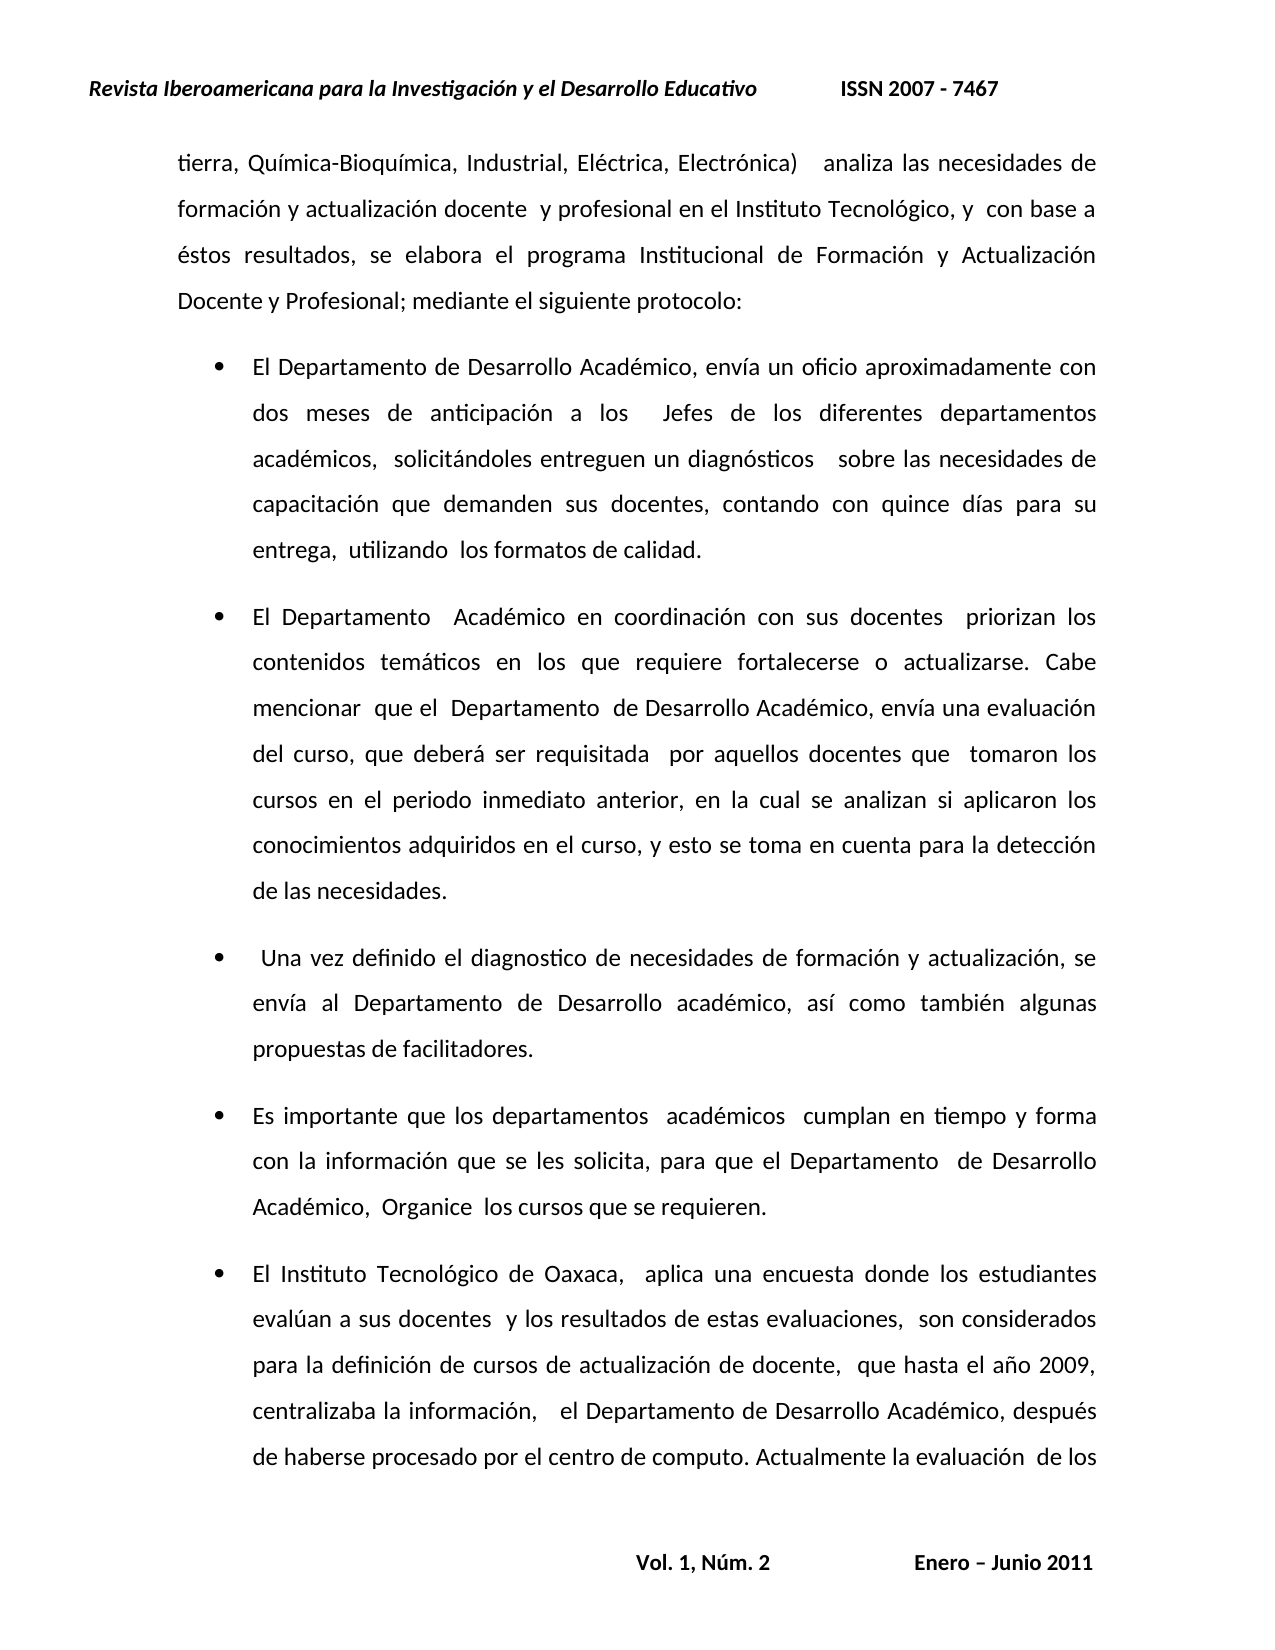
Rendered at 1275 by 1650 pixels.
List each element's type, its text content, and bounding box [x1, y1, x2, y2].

list Una vez definido el diagnostico de necesidades de formación y actualización, se envía al Departamento de Desarrollo académico, así como también algunas propuestas de facilitadores. [215, 942, 1098, 1064]
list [215, 1258, 1098, 1471]
list El Departamento Académico en coordinación con sus docentes priorizan los contenidos temáticos en los que requiere fortalecerse o actualizarse. Cabe mencionar que el Departamento de Desarrollo Académico, envía una evaluación del curso, que deberá ser requisitada por aquellos docentes que tomaron los cursos en el periodo inmediato anterior, en la cual se analizan si aplicaron los conocimientos adquiridos en el curso, y esto se toma en cuenta para la detección de las necesidades. [215, 601, 1098, 906]
list El Departamento de Desarrollo Académico, envía un oficio aproximadamente con dos meses de anticipación a los Jefes de los diferentes departamentos académicos, solicitándoles entreguen un diagnósticos sobre las necesidades de capacitación que demanden sus docentes, contando con quince días para su entrega, utilizando los formatos de calidad. [215, 351, 1098, 565]
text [177, 148, 1098, 315]
list Es importante que los departamentos académicos cumplan en tiempo y forma con la información que se les solicita, para que el Departamento de Desarrollo Académico, Organice los cursos que se requieren. [215, 1100, 1098, 1222]
